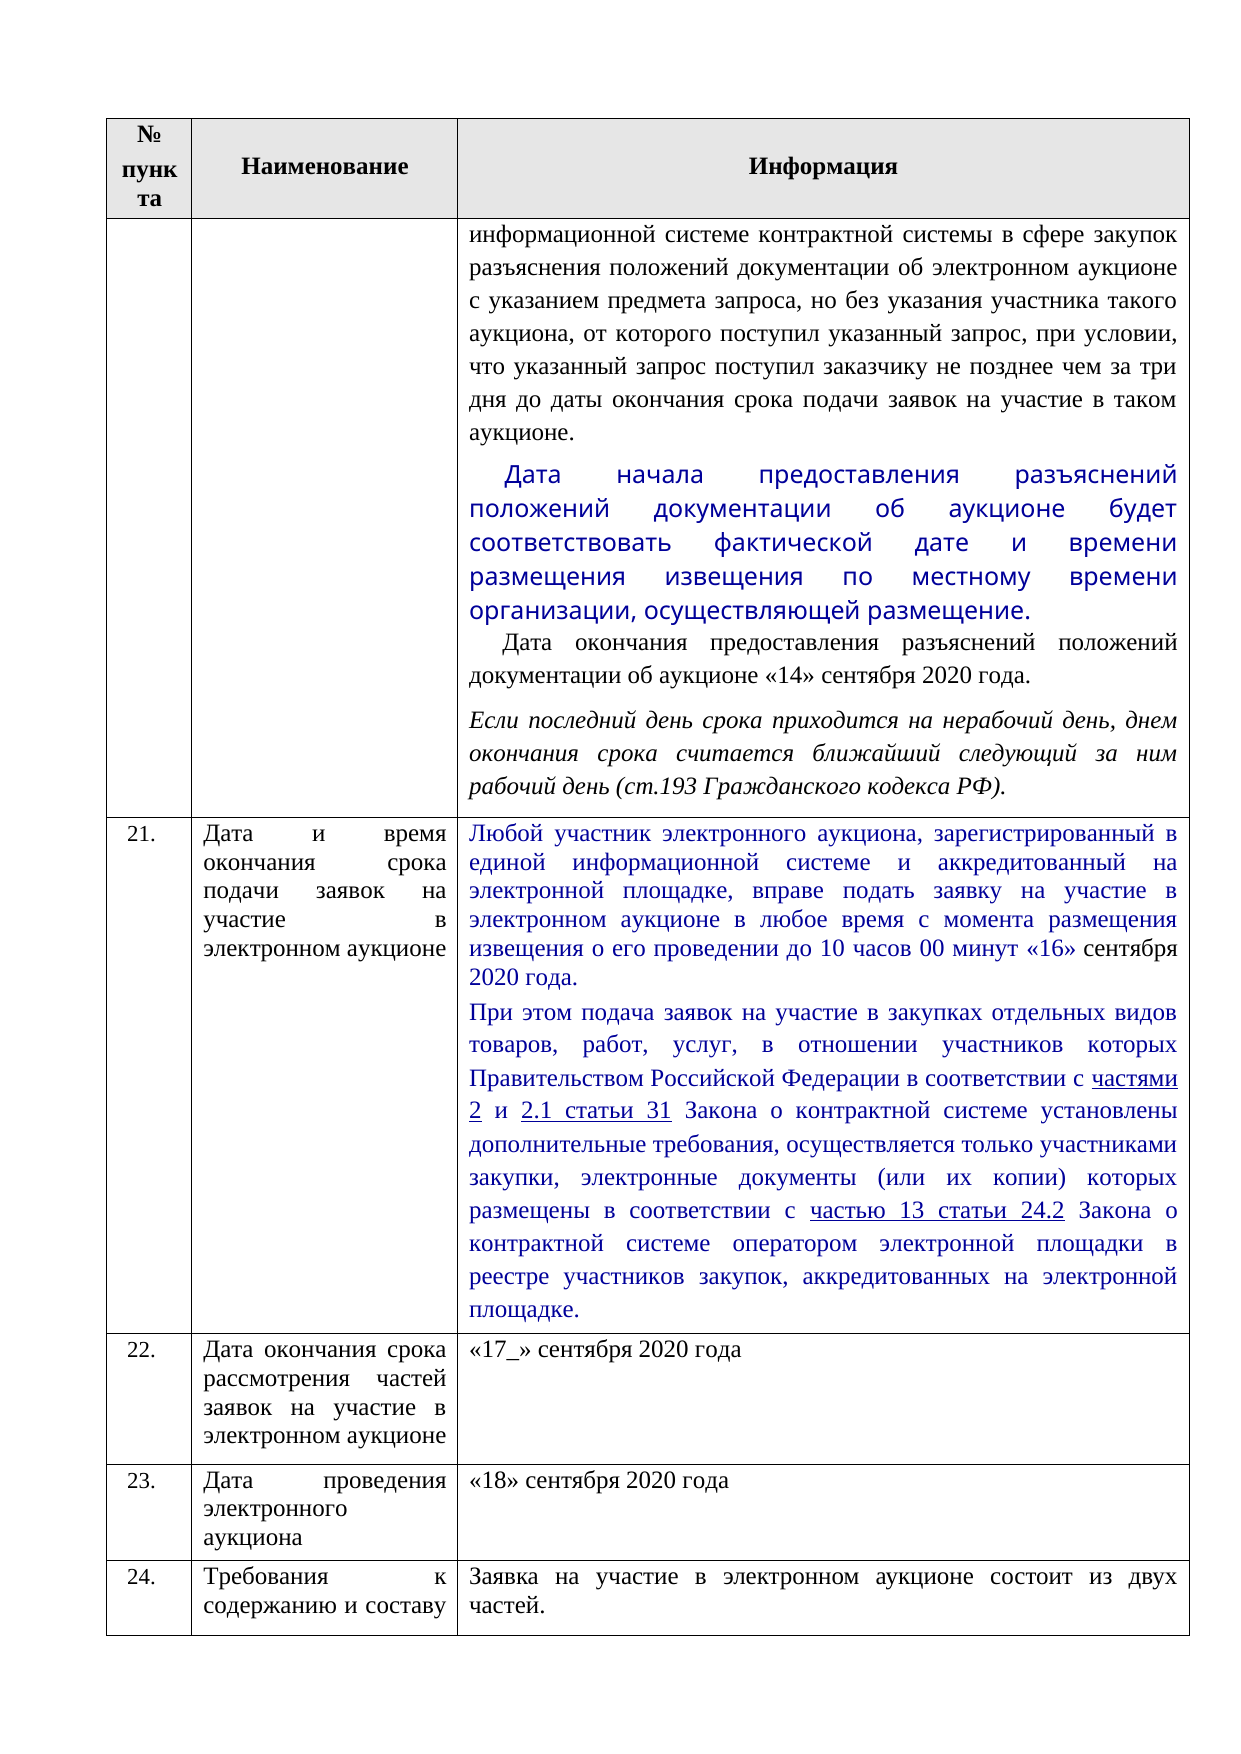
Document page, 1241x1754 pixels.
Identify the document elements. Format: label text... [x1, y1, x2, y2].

table_cell [107, 1561, 191, 1635]
table_cell Дата окончания срока рассмотрения частей заявок на участие в электронном аукционе [192, 1334, 457, 1464]
table_header Информация [458, 119, 1189, 218]
table_cell Дата проведения электронного аукциона [192, 1465, 457, 1560]
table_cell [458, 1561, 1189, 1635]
table_cell [107, 1465, 191, 1560]
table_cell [458, 219, 1189, 817]
table_cell Дата и время окончания срока подачи заявок на участие в электронном аукционе [192, 818, 457, 1333]
table_cell Любой участник электронного аукциона, зарегистрированный в единой информационной системе и аккредитованный на электронной площадке, вправе подать заявку на участие в электронном аукционе в любое время с момента размещения извещения о его проведении до 10 часов 00 минут «16» сентября 2020 года. При этом подача заявок на участие в закупках отдельных видов товаров, работ, услуг, в отношении участников которых Правительством Российской Федерации в соответствии с частями 2 и 2.1 статьи 31 Закона о контрактной системе установлены дополнительные требования, осуществляется только участниками закупки, электронные документы (или их копии) которых размещены в соответствии с частью 13 статьи 24.2 Закона о контрактной системе оператором электронной площадки в реестре участников закупок, аккредитованных на электронной площадке. [458, 818, 1189, 1333]
table_header № пункта [107, 119, 191, 218]
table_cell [192, 1561, 457, 1635]
table_cell «17_» сентября 2020 года [458, 1334, 1189, 1464]
table_header Наименование [192, 119, 457, 218]
table_cell [107, 219, 191, 817]
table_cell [192, 219, 457, 817]
table_cell [107, 1334, 191, 1464]
table_cell [107, 818, 191, 1333]
table_cell «18» сентября 2020 года [458, 1465, 1189, 1560]
